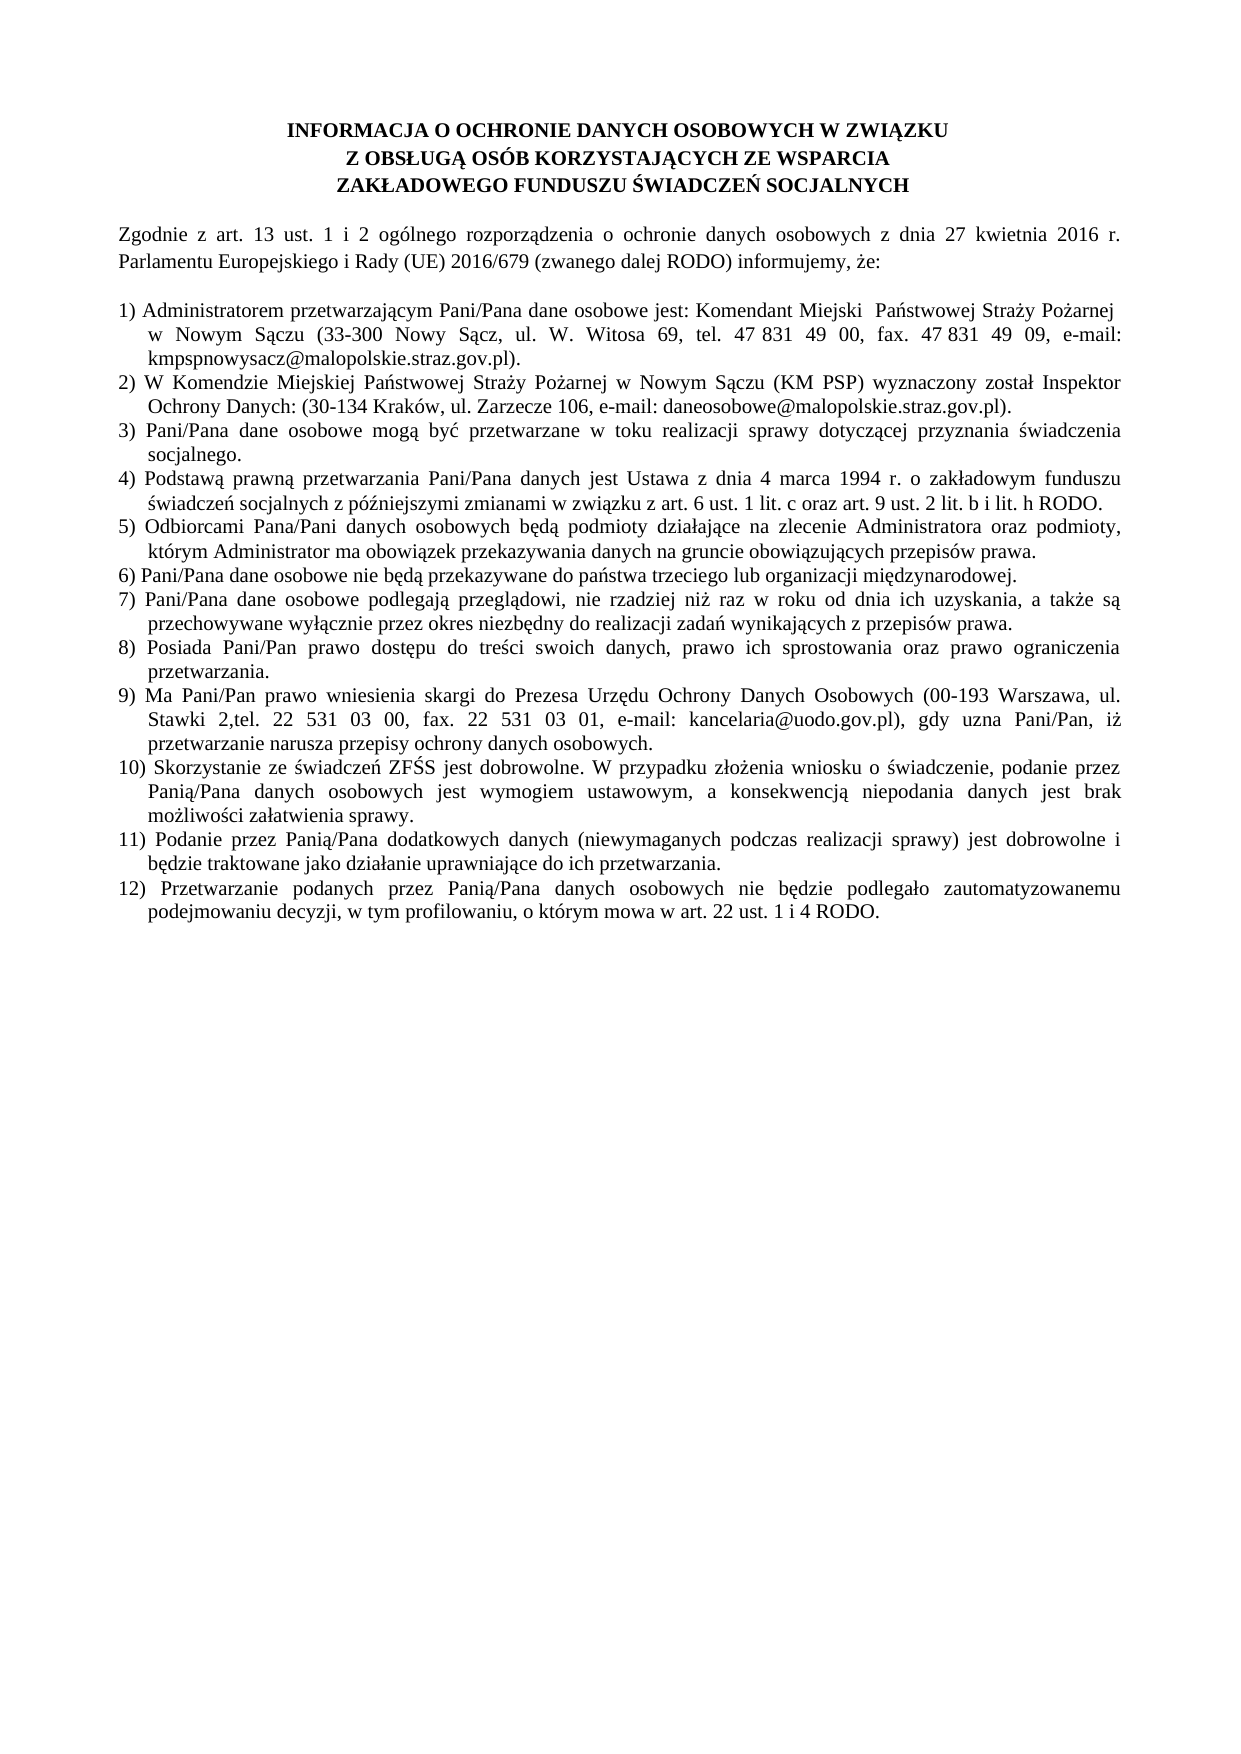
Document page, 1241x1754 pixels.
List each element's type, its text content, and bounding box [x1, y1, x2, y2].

text 11) Podanie przez Panią/Pana dodatkowych danych (niewymaganych podczas realizacji sprawy) jest dobrowolne i będzie traktowane jako działanie uprawniające do ich przetwarzania. [118, 827, 1122, 875]
text 8) Posiada Pani/Pan prawo dostępu do treści swoich danych, prawo ich sprostowania oraz prawo ograniczenia przetwarzania. [118, 635, 1122, 683]
text INFORMACJA O OCHRONIE DANYCH OSOBOWYCH W ZWIĄZKU Z OBSŁUGĄ OSÓB KORZYSTAJĄCYCH ZE WSPARCIA ZAKŁADOWEGO FUNDUSZU ŚWIADCZEŃ SOCJALNYCH [118, 118, 1122, 197]
text 1) Administratorem przetwarzającym Pani/Pana dane osobowe jest: Komendant Miejski Państwowej Straży Pożarnej w Nowym Sączu (33-300 Nowy Sącz, ul. W. Witosa 69, tel. 47 831 49 00, fax. 47 831 49 09, e-mail: kmpspnowysacz@malopolskie.straz.gov.pl). [118, 298, 1122, 370]
text 7) Pani/Pana dane osobowe podlegają przeglądowi, nie rzadziej niż raz w roku od dnia ich uzyskania, a także są przechowywane wyłącznie przez okres niezbędny do realizacji zadań wynikających z przepisów prawa. [118, 587, 1122, 635]
text 12) Przetwarzanie podanych przez Panią/Pana danych osobowych nie będzie podlegało zautomatyzowanemu podejmowaniu decyzji, w tym profilowaniu, o którym mowa w art. 22 ust. 1 i 4 RODO. [118, 875, 1122, 923]
text 3) Pani/Pana dane osobowe mogą być przetwarzane w toku realizacji sprawy dotyczącej przyznania świadczenia socjalnego. [118, 418, 1122, 466]
text 6) Pani/Pana dane osobowe nie będą przekazywane do państwa trzeciego lub organizacji międzynarodowej. [118, 563, 1122, 587]
text 2) W Komendzie Miejskiej Państwowej Straży Pożarnej w Nowym Sączu (KM PSP) wyznaczony został Inspektor Ochrony Danych: (30-134 Kraków, ul. Zarzecze 106, e-mail: daneosobowe@malopolskie.straz.gov.pl). [118, 370, 1122, 418]
text 9) Ma Pani/Pan prawo wniesienia skargi do Prezesa Urzędu Ochrony Danych Osobowych (00-193 Warszawa, ul. Stawki 2,tel. 22 531 03 00, fax. 22 531 03 01, e-mail: kancelaria@uodo.gov.pl), gdy uzna Pani/Pan, iż przetwarzanie narusza przepisy ochrony danych osobowych. [118, 683, 1122, 755]
text Zgodnie z art. 13 ust. 1 i 2 ogólnego rozporządzenia o ochronie danych osobowych z dnia 27 kwietnia 2016 r. Parlamentu Europejskiego i Rady (UE) 2016/679 (zwanego dalej RODO) informujemy, że: [118, 222, 1122, 273]
text 10) Skorzystanie ze świadczeń ZFŚS jest dobrowolne. W przypadku złożenia wniosku o świadczenie, podanie przez Panią/Pana danych osobowych jest wymogiem ustawowym, a konsekwencją niepodania danych jest brak możliwości załatwienia sprawy. [118, 755, 1122, 827]
text 4) Podstawą prawną przetwarzania Pani/Pana danych jest Ustawa z dnia 4 marca 1994 r. o zakładowym funduszu świadczeń socjalnych z późniejszymi zmianami w związku z art. 6 ust. 1 lit. c oraz art. 9 ust. 2 lit. b i lit. h RODO. [118, 466, 1122, 514]
text 5) Odbiorcami Pana/Pani danych osobowych będą podmioty działające na zlecenie Administratora oraz podmioty, którym Administrator ma obowiązek przekazywania danych na gruncie obowiązujących przepisów prawa. [118, 514, 1122, 563]
